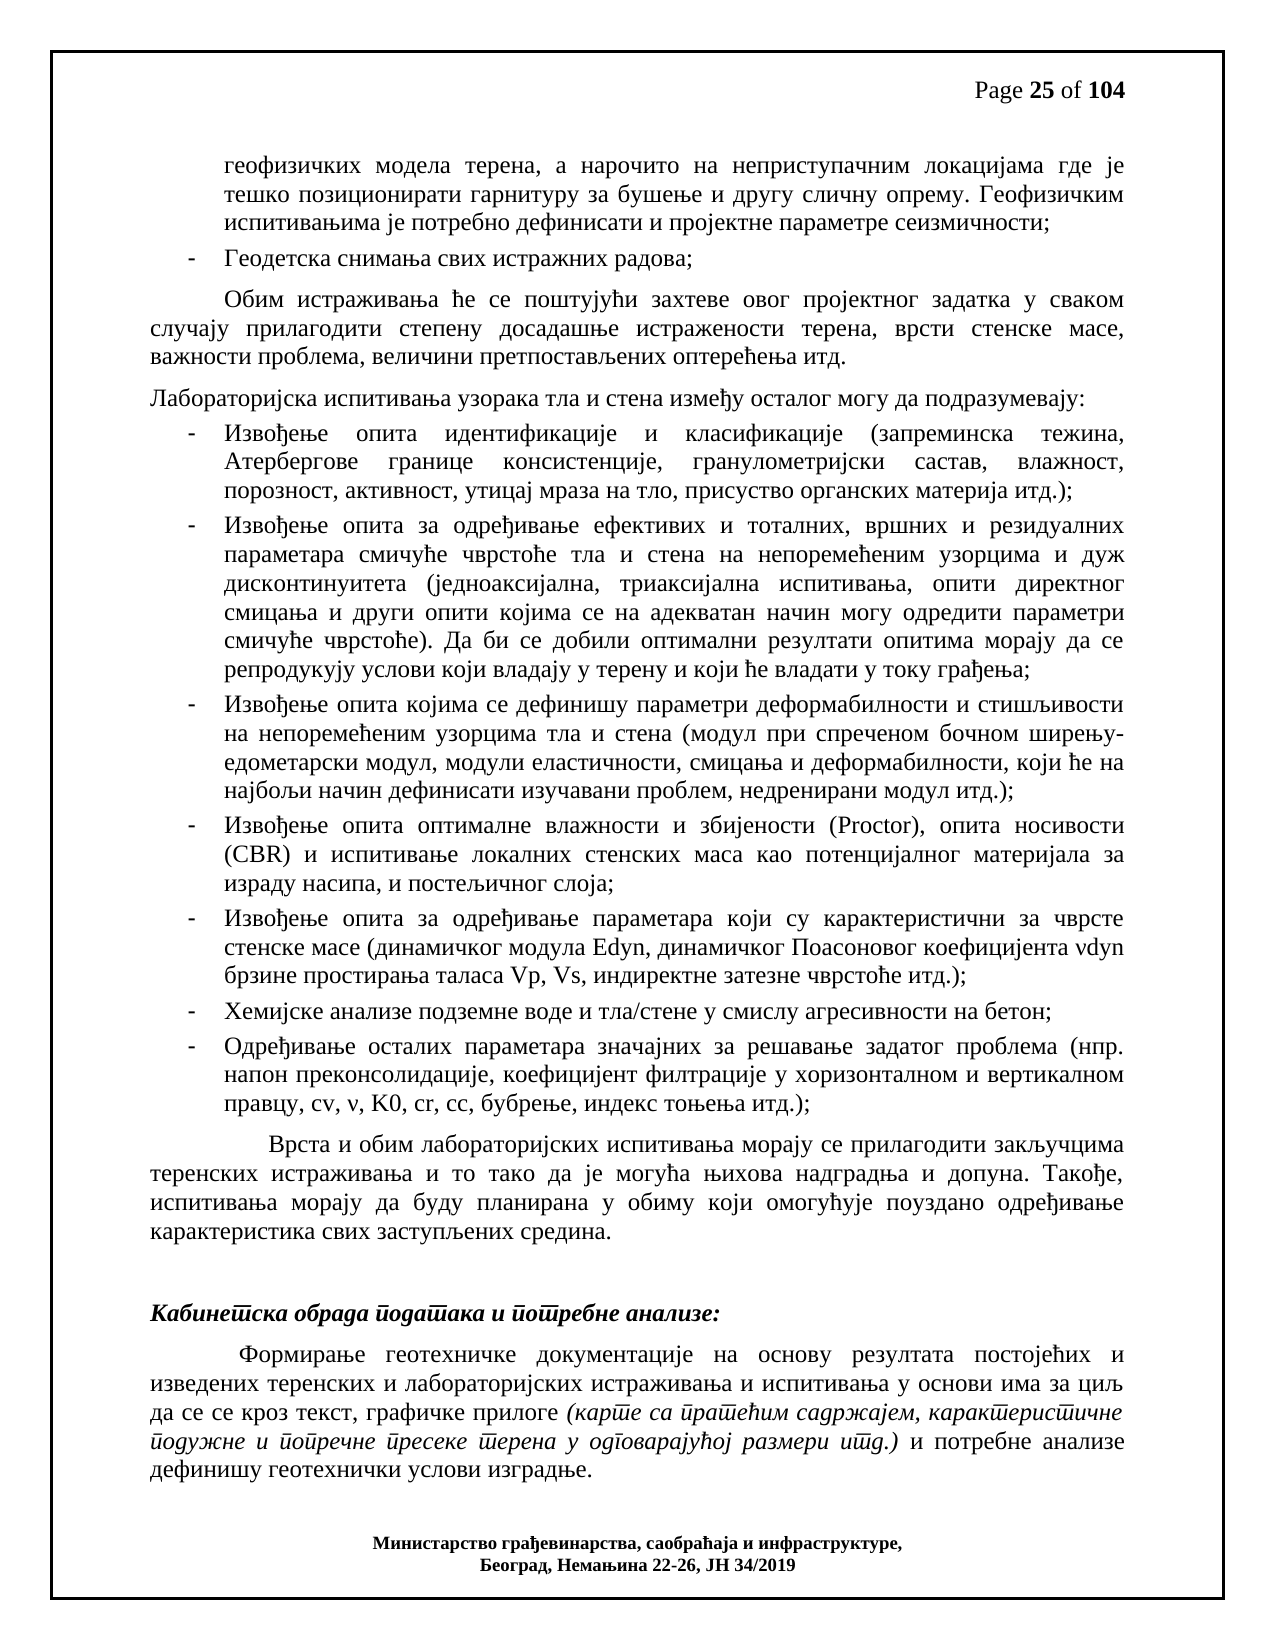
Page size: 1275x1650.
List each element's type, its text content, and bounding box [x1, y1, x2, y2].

list Извођење опита којима се дефинишу параметри деформабилности и стишљивости на непоремећеним узорцима тла и стена (модул при спреченом бочном ширењу-едометарски модул, модули еластичности, смицања и деформабилности, који ће на најбољи начин дефинисати изучавани проблем, недренирани модул итд.); [187, 689, 1125, 804]
text Лабораторијска испитивања узорака тла и стена између осталог могу да подразумевају: [150, 383, 1125, 411]
list Извођење опита оптималне влажности и збијености (Proctor), опита носивости (CBR) и испитивање локалних стенских маса као потенцијалног материјала за израду насипа, и постељичног слоја; [187, 810, 1125, 897]
text Врста и обим лабораторијских испитивања морају се прилагодити закључцима теренских истраживања и то тако да је могућа њихова надградња и допуна. Такође, испитивања морају да буду планирана у обиму који омогућује поуздано одређивање карактеристика свих заступљених средина. [150, 1129, 1125, 1244]
text Обим истраживања ће се поштујући захтеве овог пројектног задатка у сваком случају прилагодити степену досадашње истражености терена, врсти стенске масе, важности проблема, величини претпостављених оптерећења итд. [150, 284, 1125, 370]
list Извођење опита за одређивање параметара који су карактеристични за чврсте стенске масе (динамичког модула Edyn, динамичког Поасоновог коефицијента νdyn брзине простирања таласа Vp, Vs, индиректне затезне чврстоће итд.); [187, 903, 1125, 989]
list Одређивање осталих параметара значајних за решавање задатог проблема (нпр. напон преконсолидације, коефицијент филтрације у хоризонталном и вертикалном правцу, cv, ν, K0, cr, cc, бубрење, индекс тоњења итд.); [187, 1031, 1125, 1117]
text Кабинетска обрада података и потребне анализе: [150, 1298, 1125, 1327]
list Извођење опита за одређивање ефективих и тоталних, вршних и резидуалних параметара смичуће чврстоће тла и стена на непоремећеним узорцима и дуж дисконтинуитета (једноаксијална, триаксијална испитивања, опити директног смицања и други опити којима се на адекватан начин могу одредити параметри смичуће чврстоће). Да би се добили оптимални резултати опитима морају да се репродукују услови који владају у терену и који ће владати у току грађења; [187, 510, 1125, 683]
list Хемијске анализе подземне воде и тла/стене у смислу агресивности на бетон; [187, 996, 1125, 1024]
text Формирање геотехничке документације на основу резултата постојећих и изведених теренских и лабораторијских истраживања и испитивања у основи има за циљ да се се кроз текст, графичке прилоге (карте са пратећим садржајем, карактеристичне подужне и попречне пресеке терена у одговарајућој размери итд.) и потребне анализе дефинишу геотехнички услови изградње. [150, 1339, 1125, 1483]
list Извођење опита идентификације и класификације (запреминска тежина, Атербергове границе консистенције, гранулометријски састав, влажност, порозност, активност, утицај мраза на тло, присуство органских материја итд.); [187, 418, 1125, 504]
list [187, 150, 1125, 236]
list Геодетска снимања свих истражних радова; [187, 242, 1125, 271]
